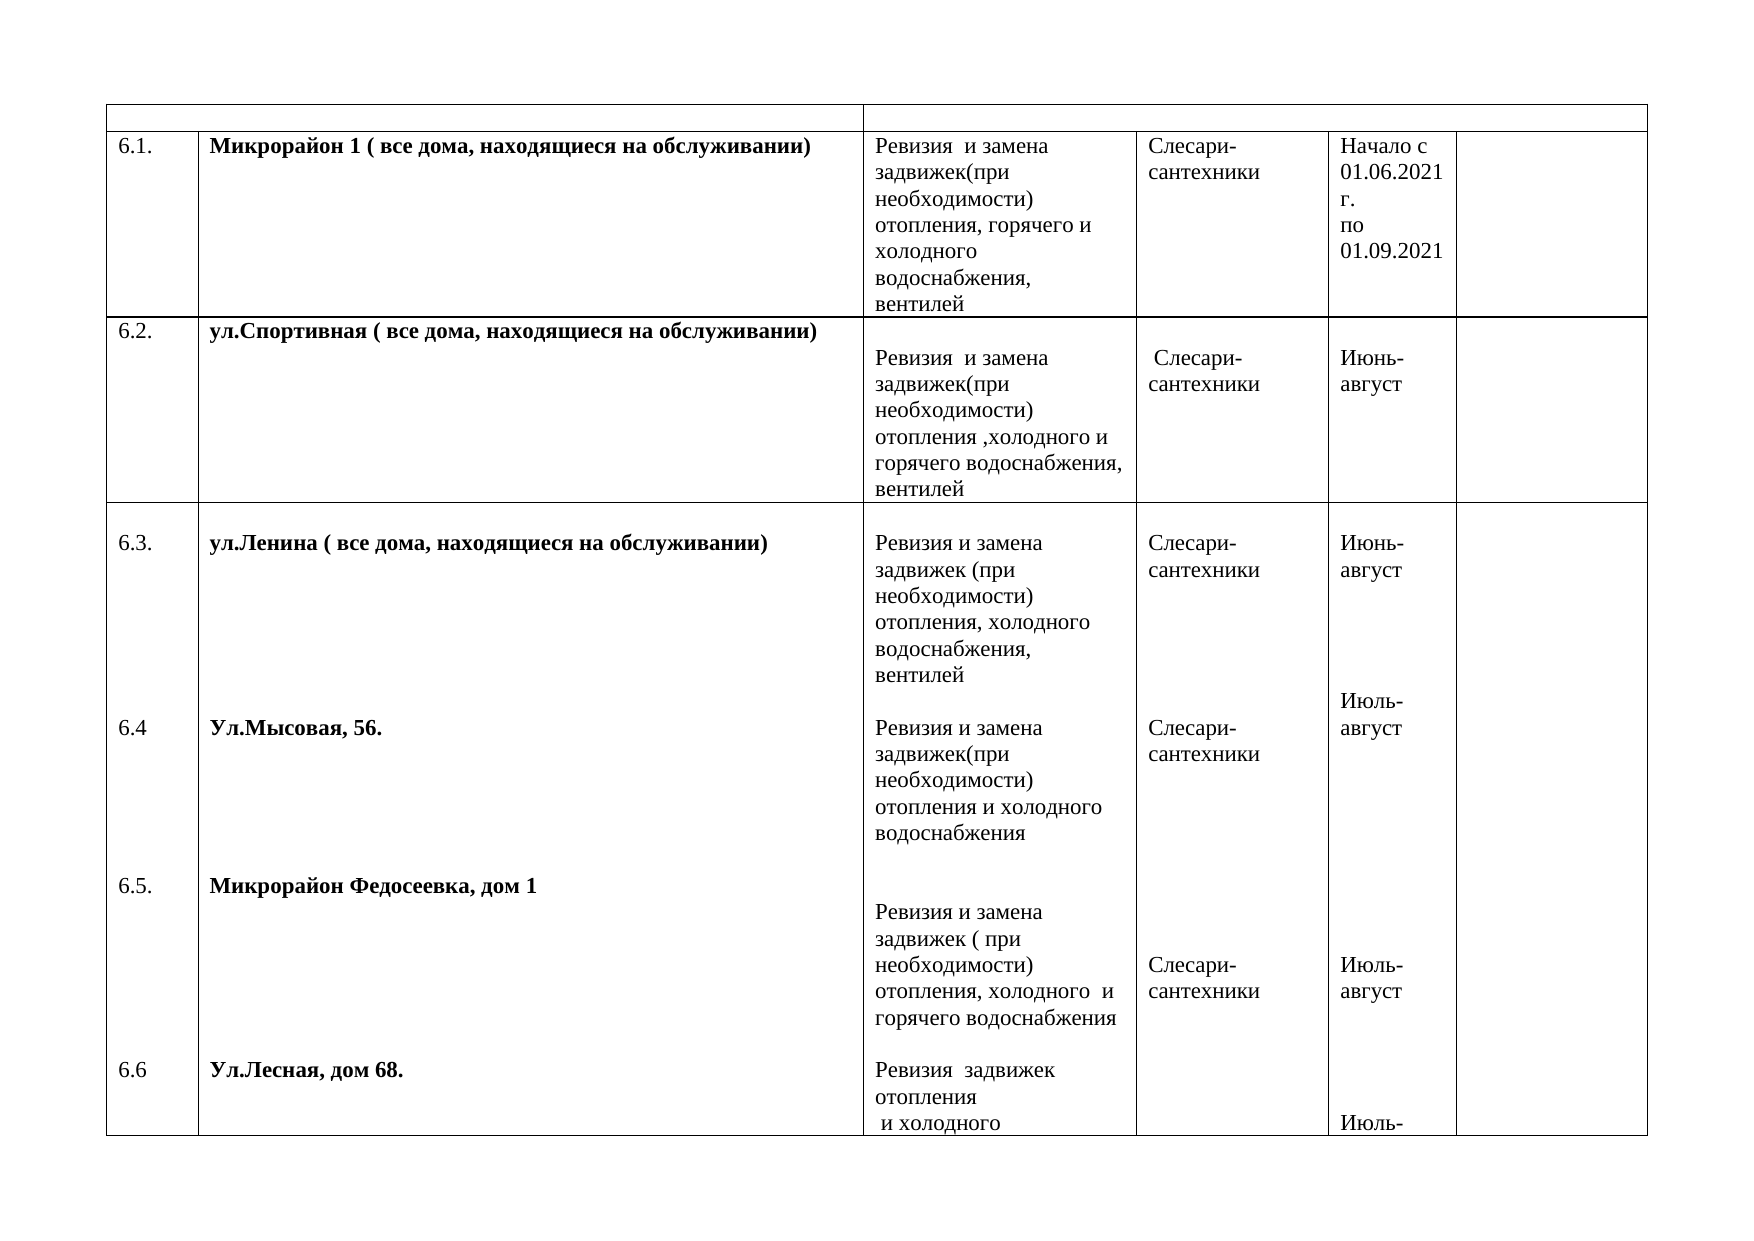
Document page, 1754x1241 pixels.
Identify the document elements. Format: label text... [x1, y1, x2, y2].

table_cell [1457, 503, 1647, 1135]
table_cell Ревизия и замена задвижек(при необходимости) отопления ,холодного и горячего водоснабжения, вентилей [864, 318, 1136, 502]
table_cell [1457, 318, 1647, 502]
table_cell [1329, 503, 1456, 1135]
table_cell Слесари- сантехники [1137, 318, 1328, 502]
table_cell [864, 503, 1136, 1135]
table_cell Начало с 01.06.2021г. по 01.09.2021 [1329, 132, 1456, 316]
table_cell Ревизия и замена задвижек(при необходимости) отопления, горячего и холодного водоснабжения, вентилей [864, 132, 1136, 316]
table_cell Микрорайон 1 ( все дома, находящиеся на обслуживании) [199, 132, 863, 316]
table_cell [1457, 132, 1647, 316]
table_cell ул.Спортивная ( все дома, находящиеся на обслуживании) [199, 318, 863, 502]
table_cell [1137, 503, 1328, 1135]
table_cell 6.2. [107, 318, 198, 502]
table_cell 6.1. [107, 132, 198, 316]
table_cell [107, 105, 863, 131]
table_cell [199, 503, 863, 1135]
table_cell [864, 105, 1647, 131]
table_cell Слесари- сантехники [1137, 132, 1328, 316]
table_cell 6.3. 6.4 6.5. 6.6 [107, 503, 198, 1135]
table_cell Июнь- август [1329, 318, 1456, 502]
